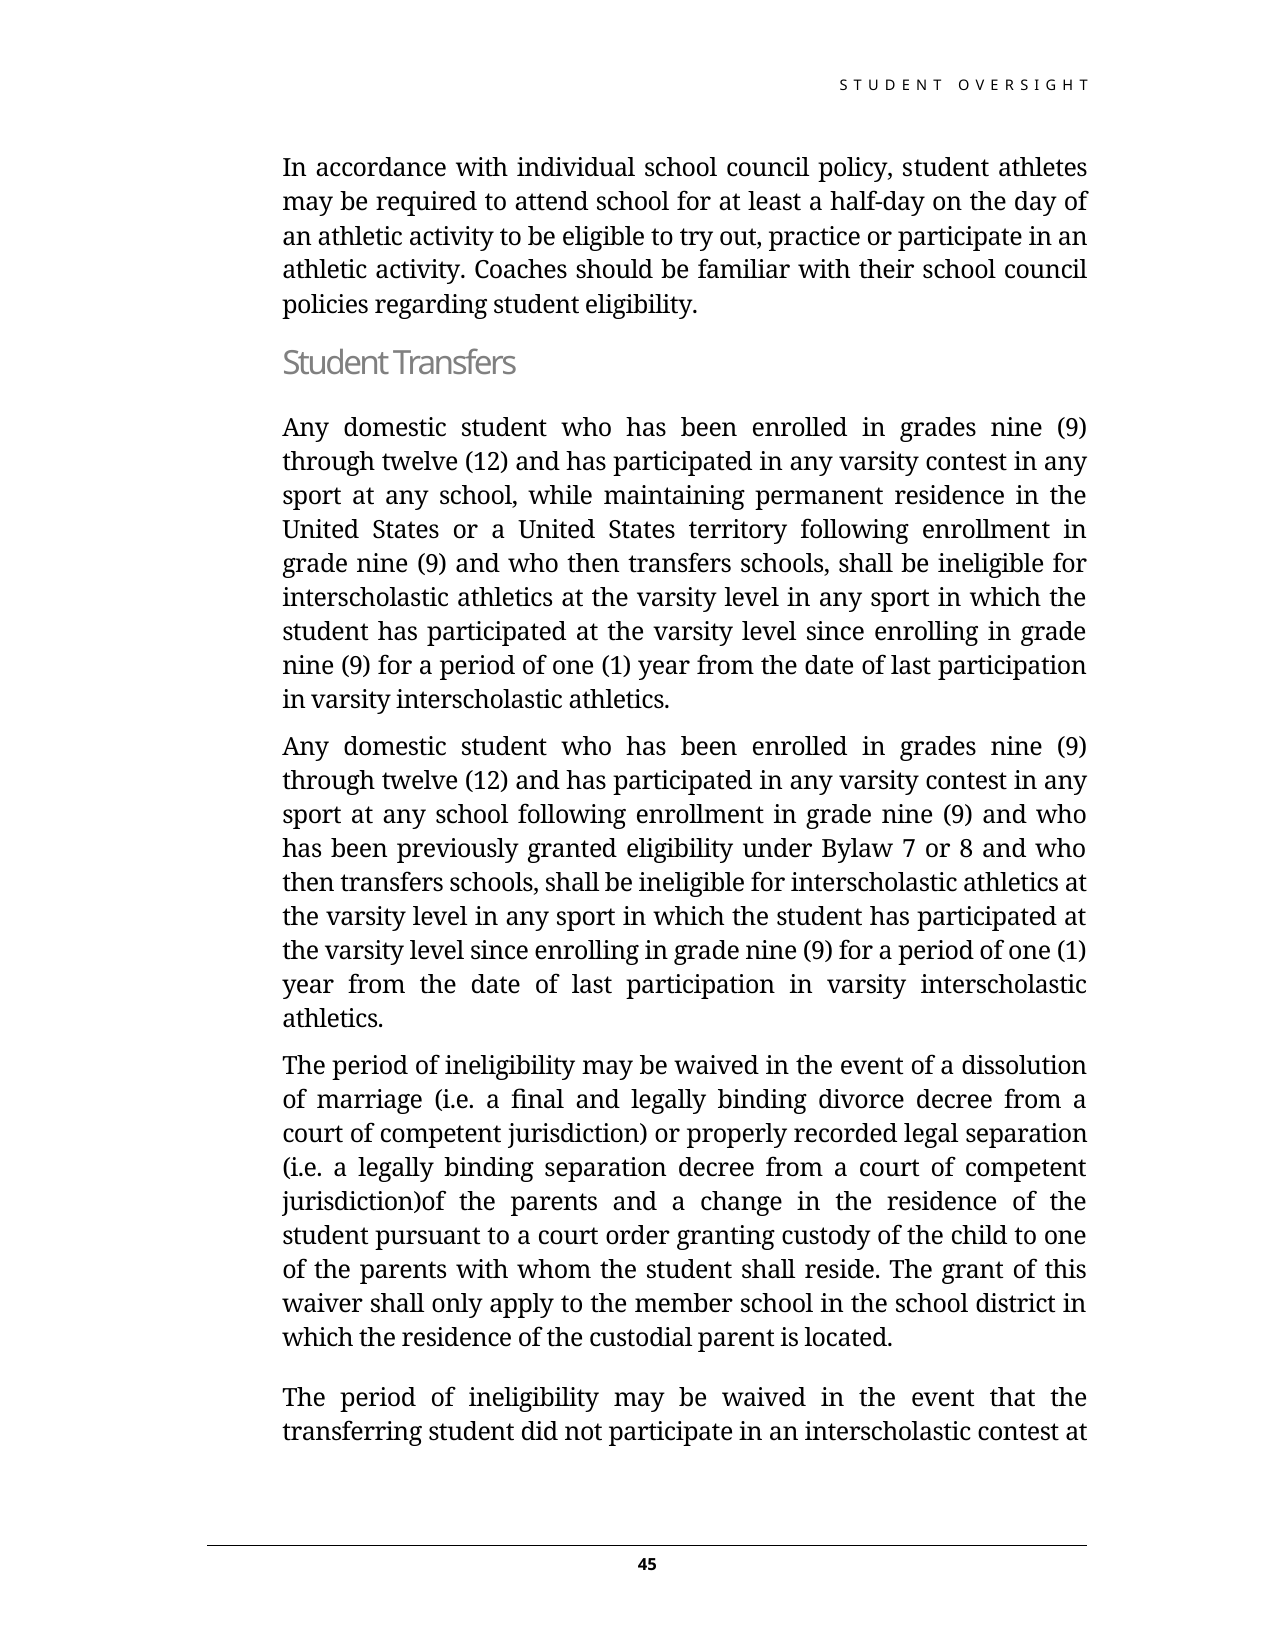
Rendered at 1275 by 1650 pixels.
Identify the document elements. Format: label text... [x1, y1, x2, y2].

text The period of ineligibility may be waived in the event of a dissolution of marriage (i.e. a final and legally binding divorce decree from a court of competent jurisdiction) or properly recorded legal separation (i.e. a legally binding separation decree from a court of competent jurisdiction)of the parents and a change in the residence of the student pursuant to a court order granting custody of the child to one of the parents with whom the student shall reside. The grant of this waiver shall only apply to the member school in the school district in which the residence of the custodial parent is located. [282, 1048, 1087, 1354]
subtitle Student Transfers [282, 339, 1087, 384]
text Any domestic student who has been enrolled in grades nine (9) through twelve (12) and has participated in any varsity contest in any sport at any school, while maintaining permanent residence in the United States or a United States territory following enrollment in grade nine (9) and who then transfers schools, shall be ineligible for interscholastic athletics at the varsity level in any sport in which the student has participated at the varsity level since enrolling in grade nine (9) for a period of one (1) year from the date of last participation in varsity interscholastic athletics. [282, 409, 1087, 716]
text In accordance with individual school council policy, student athletes may be required to attend school for at least a half-day on the day of an athletic activity to be eligible to try out, practice or participate in an athletic activity. Coaches should be familiar with their school council policies regarding student eligibility. [282, 150, 1087, 320]
text Any domestic student who has been enrolled in grades nine (9) through twelve (12) and has participated in any varsity contest in any sport at any school following enrollment in grade nine (9) and who has been previously granted eligibility under Bylaw 7 or 8 and who then transfers schools, shall be ineligible for interscholastic athletics at the varsity level in any sport in which the student has participated at the varsity level since enrolling in grade nine (9) for a period of one (1) year from the date of last participation in varsity interscholastic athletics. [282, 728, 1087, 1035]
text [282, 1379, 1087, 1447]
